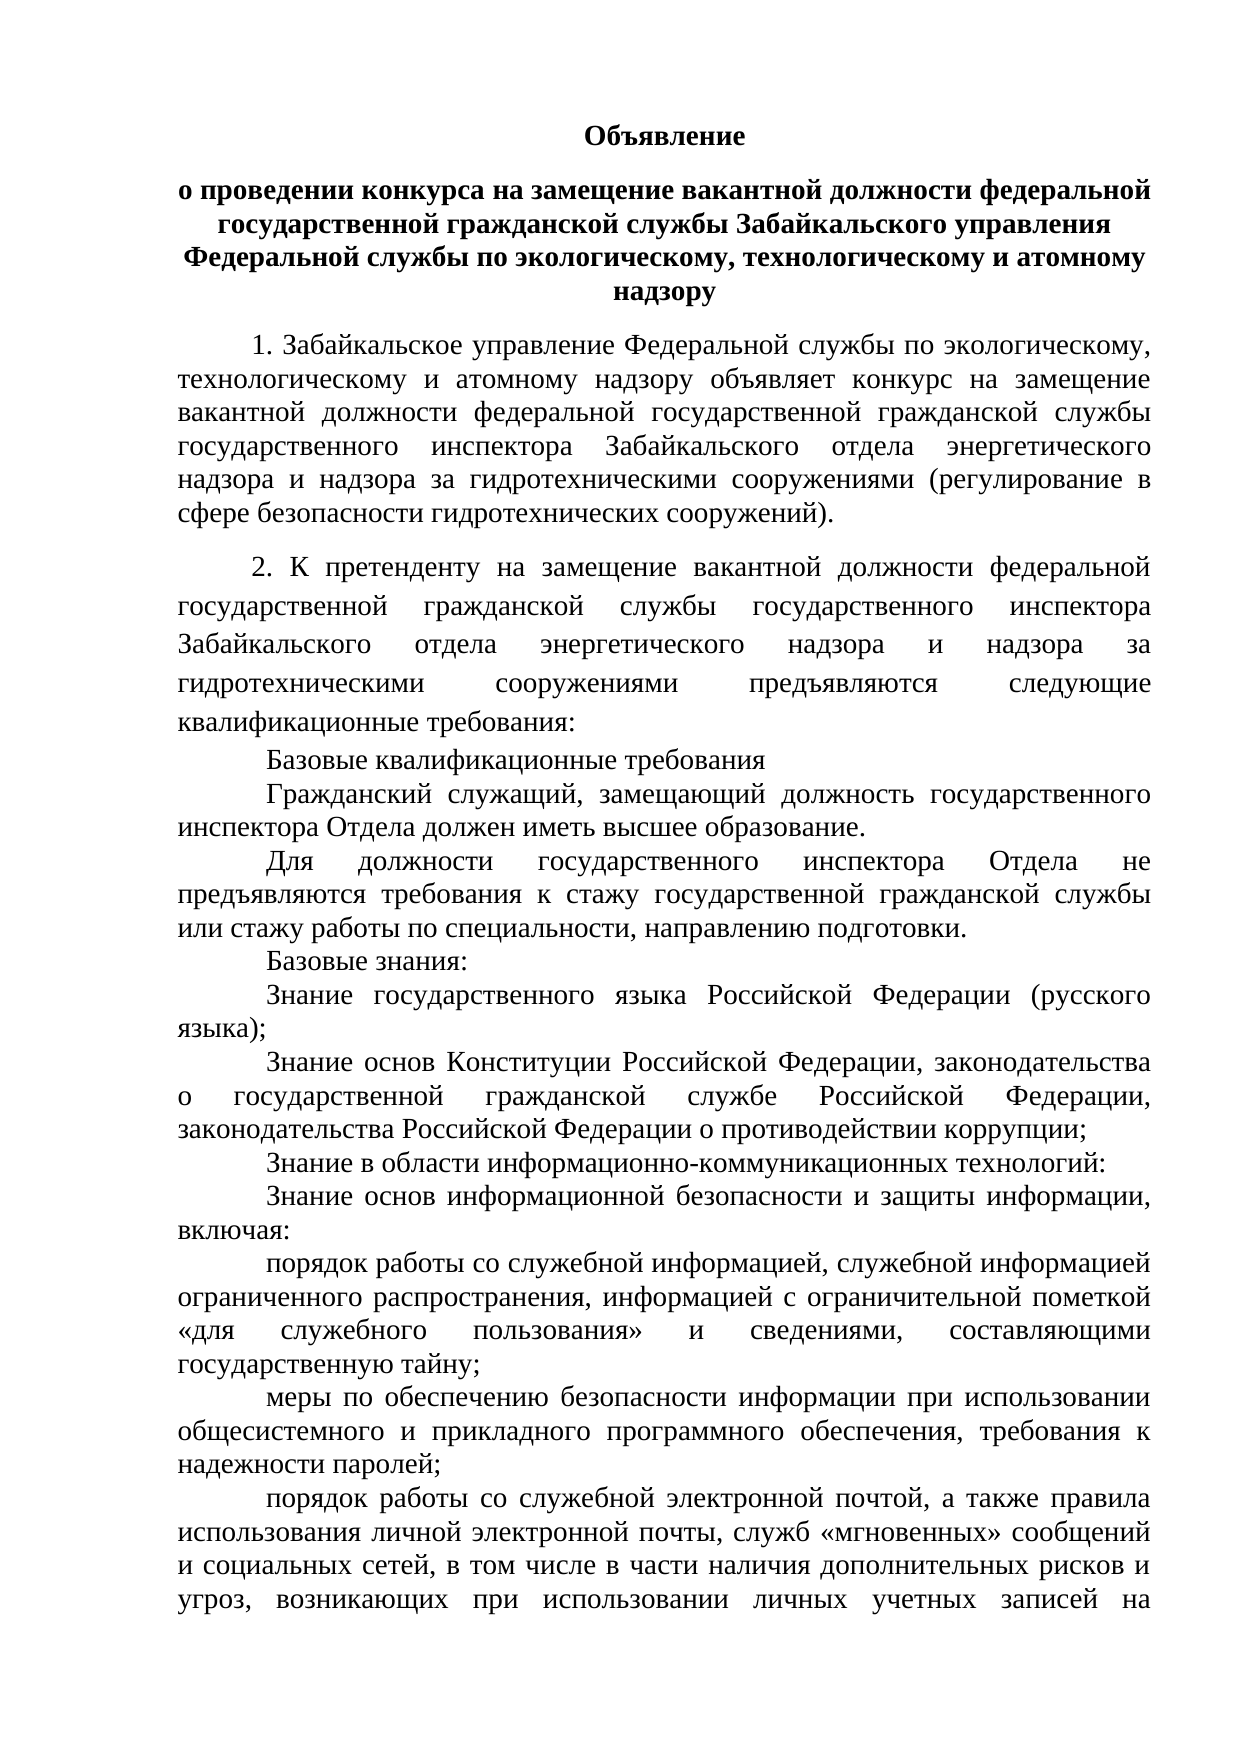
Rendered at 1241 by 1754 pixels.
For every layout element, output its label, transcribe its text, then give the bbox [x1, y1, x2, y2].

text Объявление [177, 118, 1152, 152]
text меры по обеспечению безопасности информации при использовании общесистемного и прикладного программного обеспечения, требования к надежности паролей; [177, 1379, 1152, 1480]
text порядок работы со служебной информацией, служебной информацией ограниченного распространения, информацией с ограничительной пометкой «для служебного пользования» и сведениями, составляющими государственную тайну; [177, 1245, 1152, 1379]
text Базовые знания: [177, 943, 1152, 977]
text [177, 1480, 1152, 1614]
text Знание государственного языка Российской Федерации (русского языка); [177, 977, 1152, 1044]
text о проведении конкурса на замещение вакантной должности федеральной государственной гражданской службы Забайкальского управления Федеральной службы по экологическому, технологическому и атомному надзору [177, 172, 1152, 307]
text Гражданский служащий, замещающий должность государственного инспектора Отдела должен иметь высшее образование. [177, 776, 1152, 843]
text 1. Забайкальское управление Федеральной службы по экологическому, технологическому и атомному надзору объявляет конкурс на замещение вакантной должности федеральной государственной гражданской службы государственного инспектора Забайкальского отдела энергетического надзора и надзора за гидротехническими сооружениями (регулирование в сфере безопасности гидротехнических сооружений). [177, 327, 1152, 529]
text Знание основ информационной безопасности и защиты информации, включая: [177, 1178, 1152, 1245]
text Знание в области информационно-коммуникационных технологий: [177, 1145, 1152, 1178]
text Знание основ Конституции Российской Федерации, законодательства о государственной гражданской службе Российской Федерации, законодательства Российской Федерации о противодействии коррупции; [177, 1044, 1152, 1145]
text Для должности государственного инспектора Отдела не предъявляются требования к стажу государственной гражданской службы или стажу работы по специальности, направлению подготовки. [177, 843, 1152, 943]
text 2. К претенденту на замещение вакантной должности федеральной государственной гражданской службы государственного инспектора Забайкальского отдела энергетического надзора и надзора за гидротехническими сооружениями предъявляются следующие квалификационные требования: [177, 549, 1152, 737]
text Базовые квалификационные требования [177, 742, 1152, 776]
